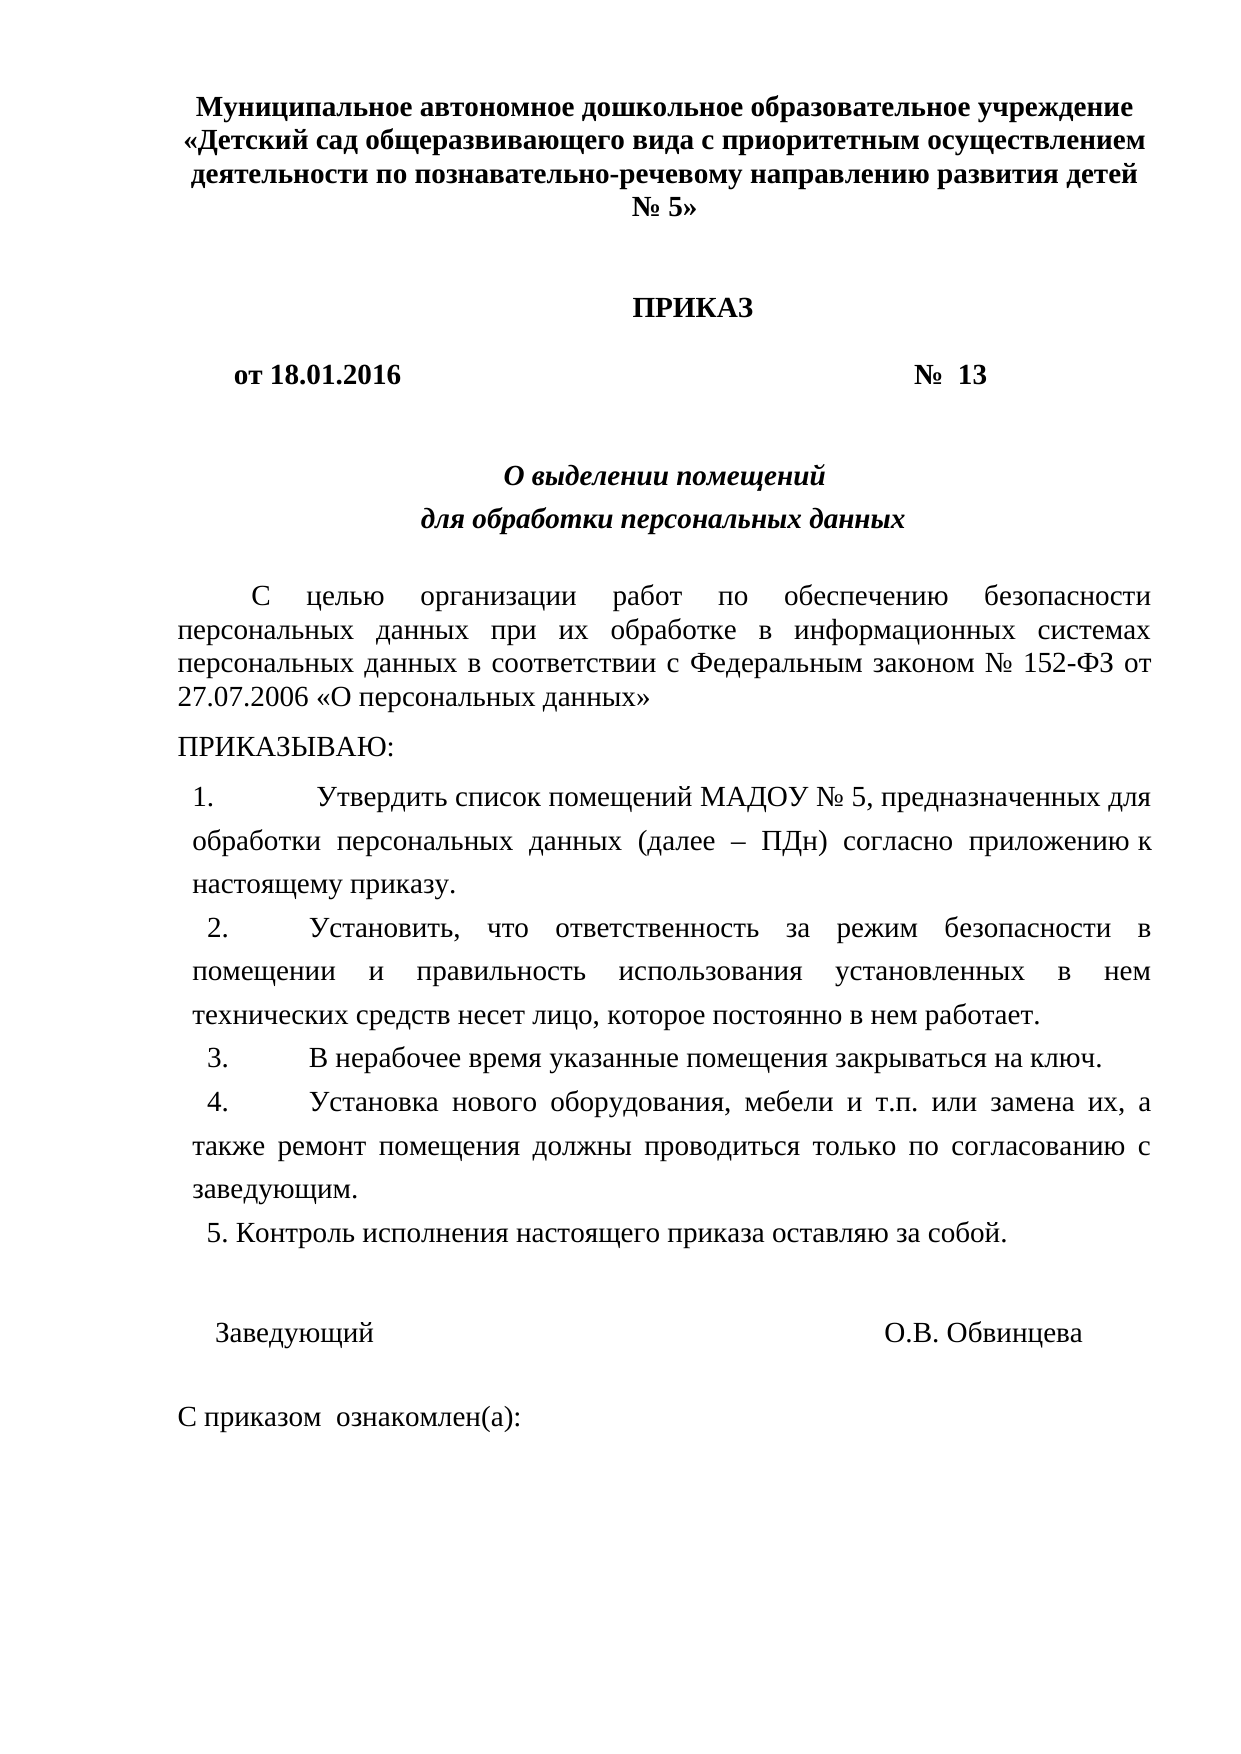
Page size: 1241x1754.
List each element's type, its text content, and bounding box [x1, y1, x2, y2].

list В нерабочее время указанные помещения закрываться на ключ. [192, 1041, 1152, 1074]
list Утвердить список помещений МАДОУ № 5, предназначенных для обработки персональных данных (далее – ПДн) согласно приложению к настоящему приказу. [192, 779, 1152, 900]
text Заведующий О.В. Обвинцева [215, 1315, 1152, 1349]
text О выделении помещений [177, 458, 1152, 491]
text 5. Контроль исполнения настоящего приказа оставляю за собой. [177, 1215, 1152, 1248]
text С приказом ознакомлен(а): [177, 1399, 1152, 1432]
list Установка нового оборудования, мебели и т.п. или замена их, а также ремонт помещения должны проводиться только по согласованию с заведующим. [192, 1084, 1152, 1205]
text ПРИКАЗЫВАЮ: [177, 729, 1152, 763]
text Муниципальное автономное дошкольное образовательное учреждение «Детский сад общеразвивающего вида с приоритетным осуществлением деятельности по познавательно-речевому направлению развития детей № 5» [177, 89, 1152, 223]
text для обработки персональных данных [177, 501, 1152, 535]
text от 18.01.2016 № 13 [177, 357, 1152, 391]
text ПРИКАЗ [177, 290, 1152, 323]
text С целью организации работ по обеспечению безопасности персональных данных при их обработке в информационных системах персональных данных в соответствии с Федеральным законом № 152-ФЗ от 27.07.2006 «О персональных данных» [177, 578, 1152, 712]
list Установить, что ответственность за режим безопасности в помещении и правильность использования установленных в нем технических средств несет лицо, которое постоянно в нем работает. [192, 910, 1152, 1031]
